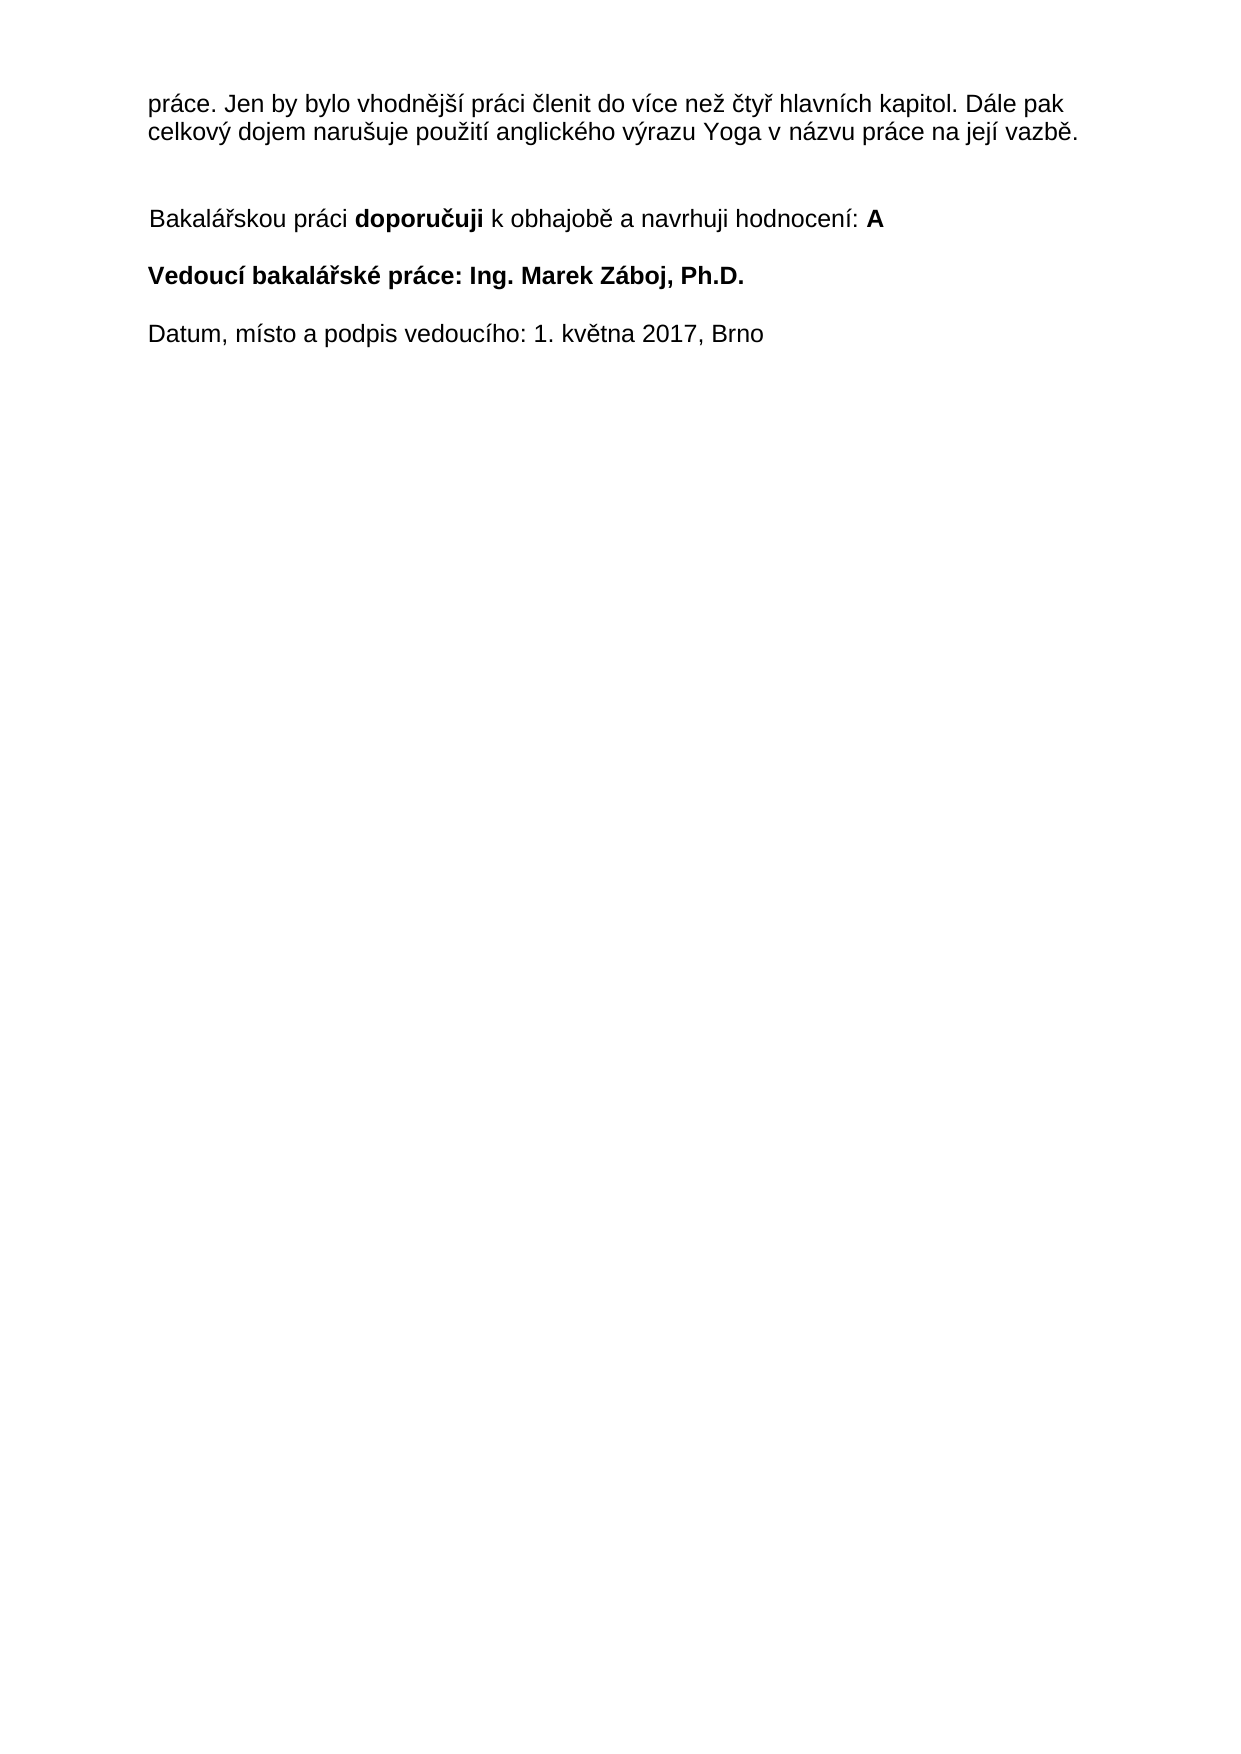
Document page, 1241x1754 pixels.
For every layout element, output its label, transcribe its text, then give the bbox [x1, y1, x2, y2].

text Bakalářskou práci doporučuji k obhajobě a navrhuji hodnocení: A [148, 204, 1092, 232]
text Vedoucí bakalářské práce: Ing. Marek Záboj, Ph.D. [148, 261, 1092, 290]
text Datum, místo a podpis vedoucího: 1. května 2017, Brno [148, 319, 1092, 347]
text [148, 89, 1092, 146]
